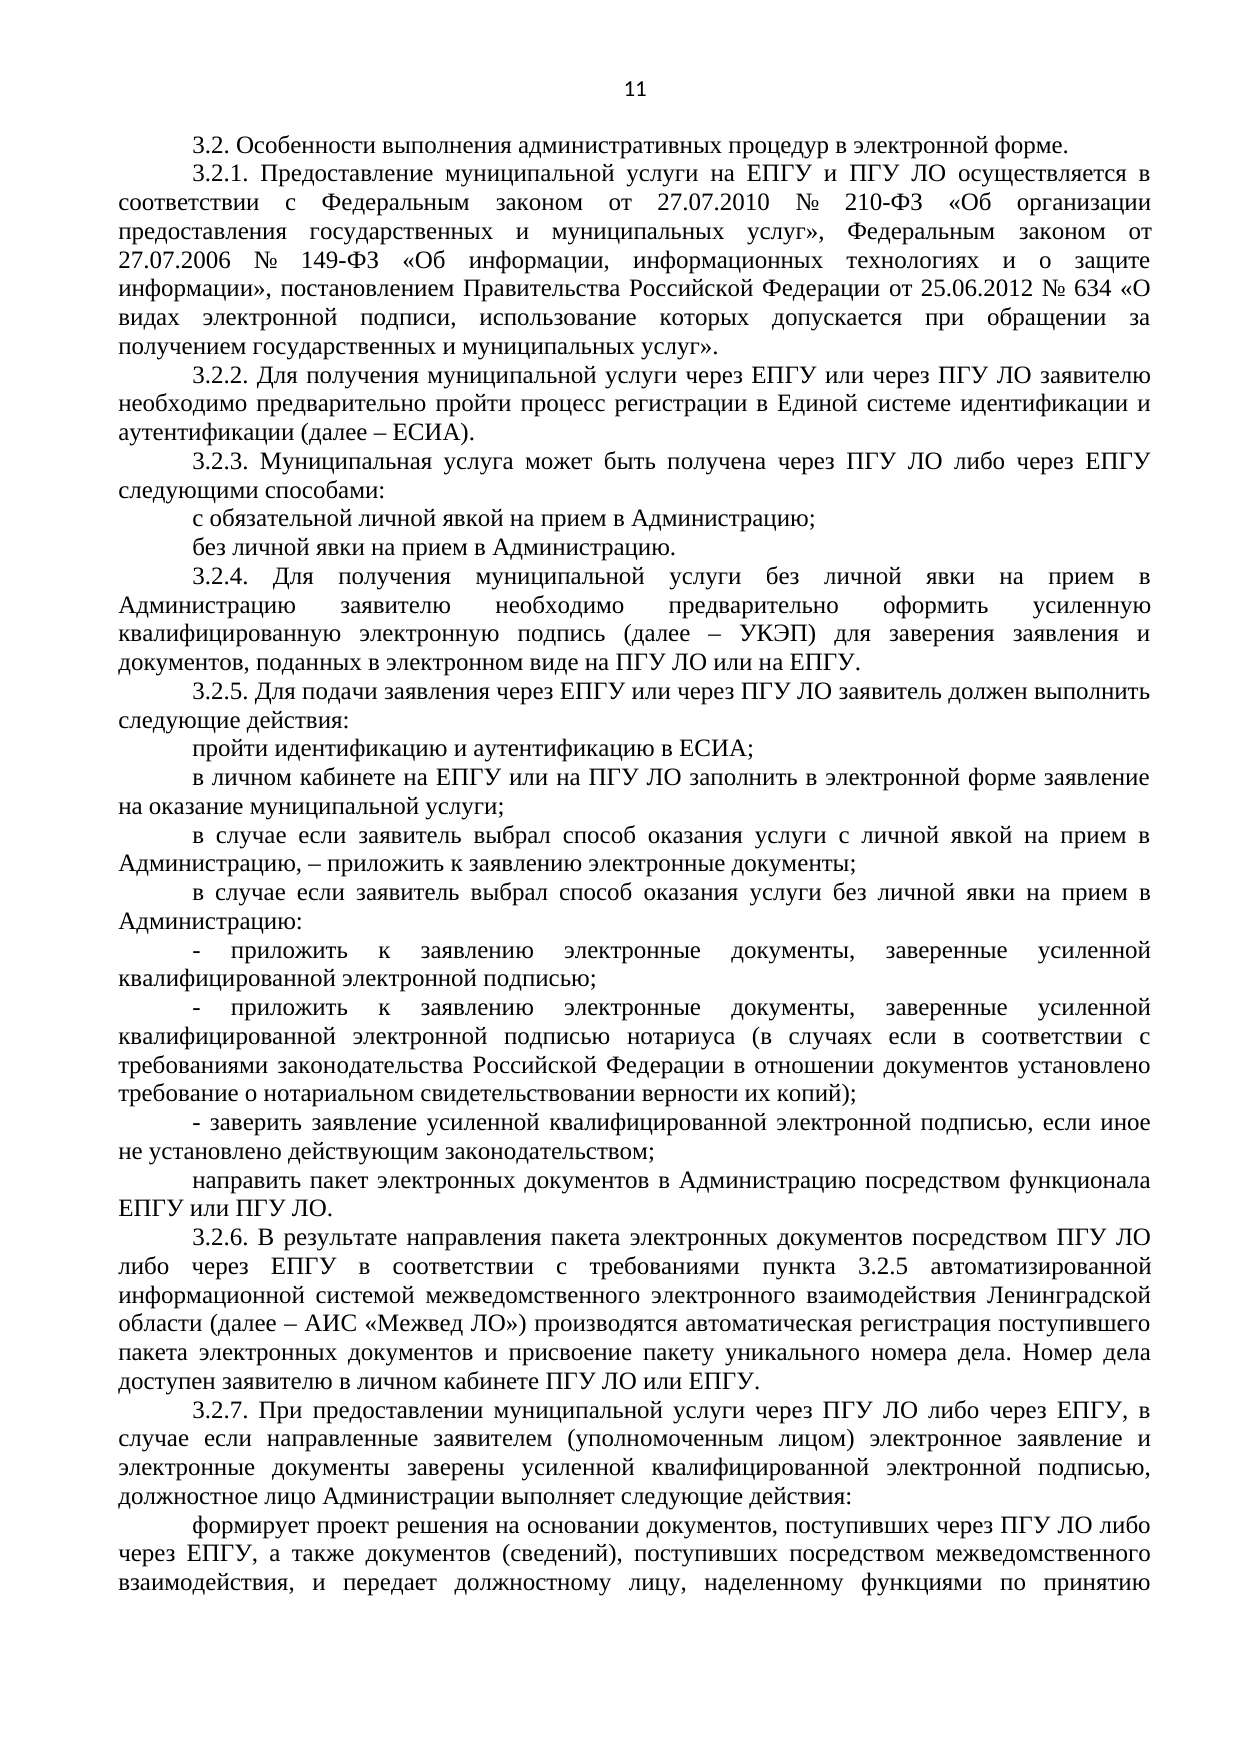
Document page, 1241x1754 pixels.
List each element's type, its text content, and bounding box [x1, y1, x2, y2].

text 3.2.1. Предоставление муниципальной услуги на ЕПГУ и ПГУ ЛО осуществляется в соответствии с Федеральным законом от 27.07.2010 № 210-ФЗ «Об организации предоставления государственных и муниципальных услуг», Федеральным законом от 27.07.2006 № 149-ФЗ «Об информации, информационных технологиях и о защите информации», постановлением Правительства Российской Федерации от 25.06.2012 № 634 «О видах электронной подписи, использование которых допускается при обращении за получением государственных и муниципальных услуг». [118, 158, 1152, 360]
text 3.2. Особенности выполнения административных процедур в электронной форме. [118, 130, 1152, 158]
text без личной явки на прием в Администрацию. [118, 532, 1152, 561]
text 3.2.7. При предоставлении муниципальной услуги через ПГУ ЛО либо через ЕПГУ, в случае если направленные заявителем (уполномоченным лицом) электронное заявление и электронные документы заверены усиленной квалифицированной электронной подписью, должностное лицо Администрации выполняет следующие действия: [118, 1395, 1152, 1510]
text 3.2.5. Для подачи заявления через ЕПГУ или через ПГУ ЛО заявитель должен выполнить следующие действия: [118, 676, 1152, 733]
text - заверить заявление усиленной квалифицированной электронной подписью, если иное не установлено действующим законодательством; [118, 1107, 1152, 1165]
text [118, 1510, 1152, 1596]
text в случае если заявитель выбрал способ оказания услуги с личной явкой на прием в Администрацию, – приложить к заявлению электронные документы; [118, 820, 1152, 877]
text - приложить к заявлению электронные документы, заверенные усиленной квалифицированной электронной подписью нотариуса (в случаях если в соответствии с требованиями законодательства Российской Федерации в отношении документов установлено требование о нотариальном свидетельствовании верности их копий); [118, 992, 1152, 1107]
text в случае если заявитель выбрал способ оказания услуги без личной явки на прием в Администрацию: [118, 877, 1152, 935]
text 3.2.2. Для получения муниципальной услуги через ЕПГУ или через ПГУ ЛО заявителю необходимо предварительно пройти процесс регистрации в Единой системе идентификации и аутентификации (далее – ЕСИА). [118, 360, 1152, 446]
text в личном кабинете на ЕПГУ или на ПГУ ЛО заполнить в электронной форме заявление на оказание муниципальной услуги; [118, 762, 1152, 820]
text 3.2.6. В результате направления пакета электронных документов посредством ПГУ ЛО либо через ЕПГУ в соответствии с требованиями пункта 3.2.5 автоматизированной информационной системой межведомственного электронного взаимодействия Ленинградской области (далее – АИС «Межвед ЛО») производятся автоматическая регистрация поступившего пакета электронных документов и присвоение пакету уникального номера дела. Номер дела доступен заявителю в личном кабинете ПГУ ЛО или ЕПГУ. [118, 1222, 1152, 1395]
text с обязательной личной явкой на прием в Администрацию; [118, 503, 1152, 532]
text - приложить к заявлению электронные документы, заверенные усиленной квалифицированной электронной подписью; [118, 935, 1152, 992]
text направить пакет электронных документов в Администрацию посредством функционала ЕПГУ или ПГУ ЛО. [118, 1165, 1152, 1222]
text 3.2.4. Для получения муниципальной услуги без личной явки на прием в Администрацию заявителю необходимо предварительно оформить усиленную квалифицированную электронную подпись (далее – УКЭП) для заверения заявления и документов, поданных в электронном виде на ПГУ ЛО или на ЕПГУ. [118, 561, 1152, 676]
text пройти идентификацию и аутентификацию в ЕСИА; [118, 733, 1152, 762]
text 3.2.3. Муниципальная услуга может быть получена через ПГУ ЛО либо через ЕПГУ следующими способами: [118, 446, 1152, 503]
